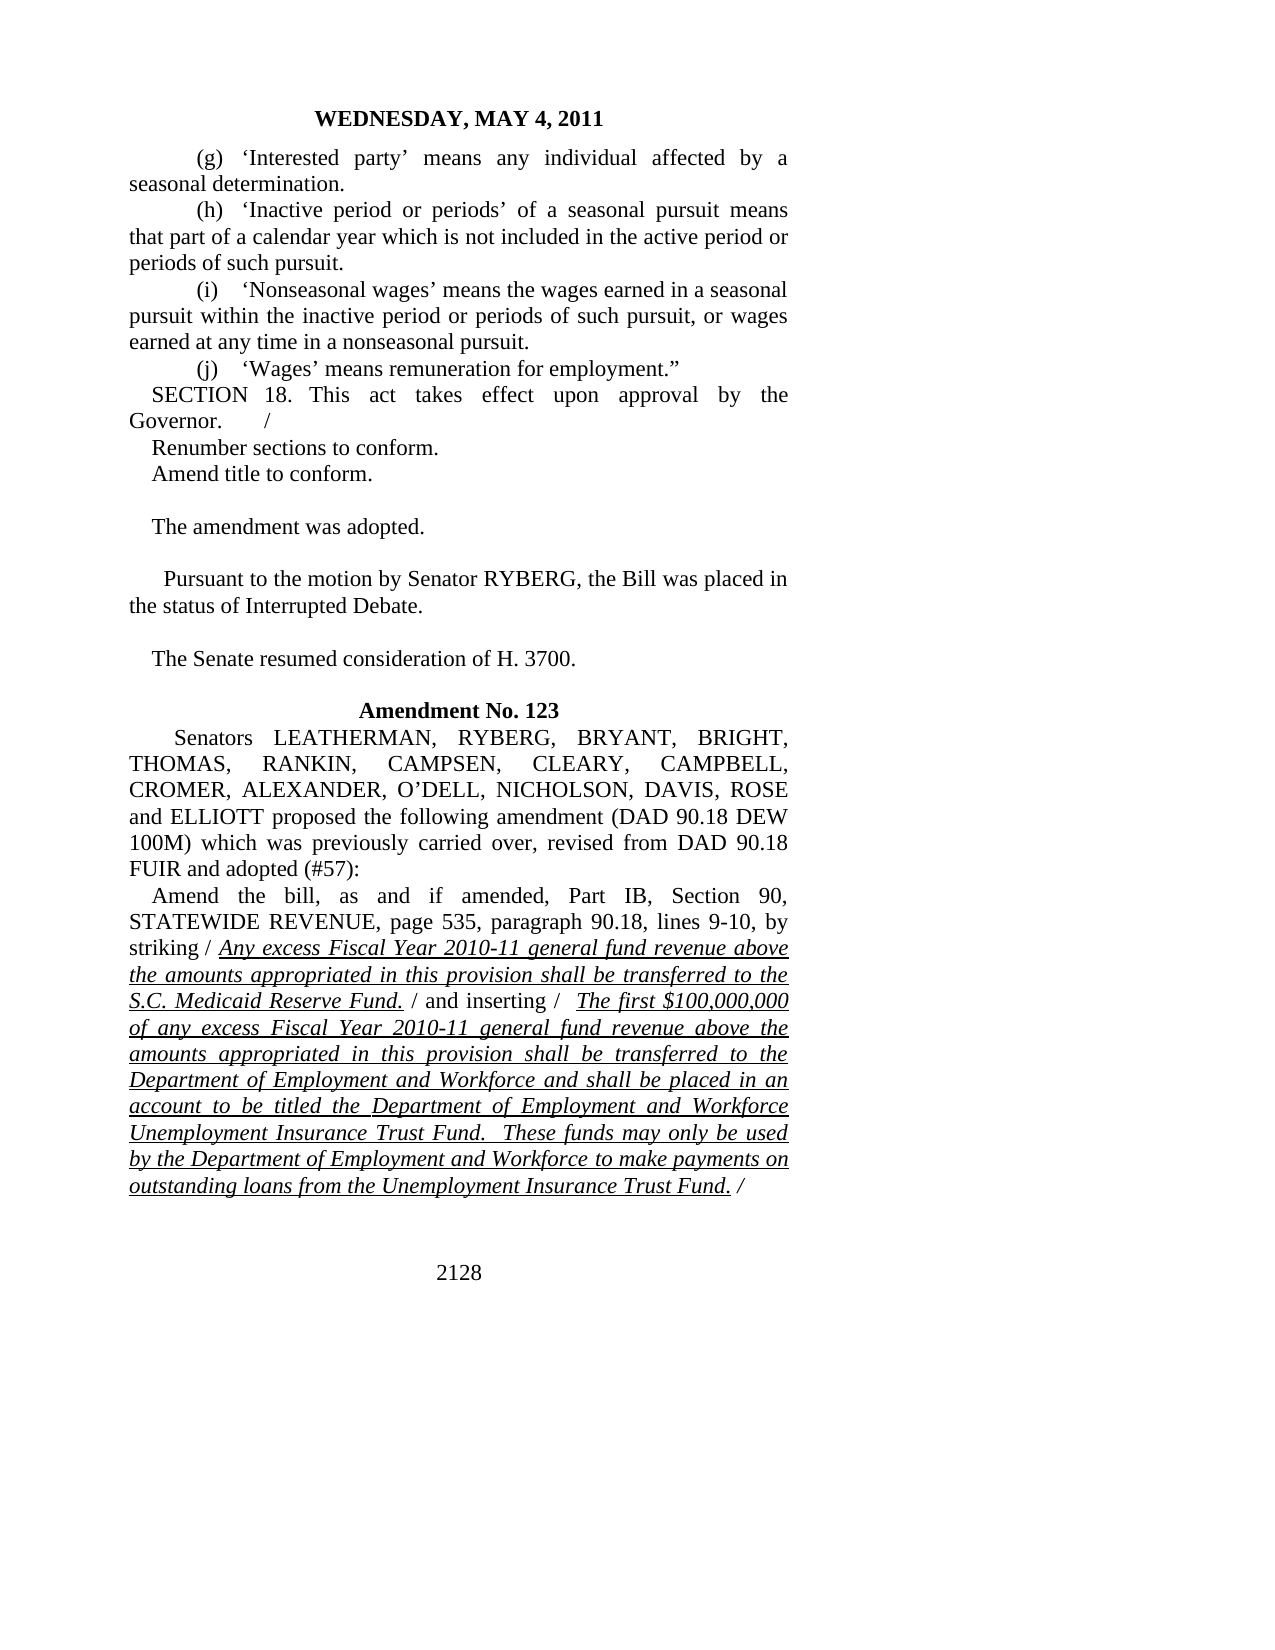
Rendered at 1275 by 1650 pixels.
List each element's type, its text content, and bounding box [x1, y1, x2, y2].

text Amendment No. 123 [129, 697, 789, 724]
text (g) ‘Interested party’ means any individual affected by a seasonal determination. [129, 144, 789, 197]
text Pursuant to the motion by Senator RYBERG, the Bill was placed in the status of Interrupted Debate. [129, 566, 789, 618]
text (j) ‘Wages’ means remuneration for employment.” [129, 355, 789, 381]
text Amend title to conform. [129, 460, 789, 486]
text The amendment was adopted. [129, 513, 789, 539]
text The Senate resumed consideration of H. 3700. [129, 644, 789, 671]
text (h) ‘Inactive period or periods’ of a seasonal pursuit means that part of a calendar year which is not included in the active period or periods of such pursuit. [129, 197, 789, 276]
text (i) ‘Nonseasonal wages’ means the wages earned in a seasonal pursuit within the inactive period or periods of such pursuit, or wages earned at any time in a nonseasonal pursuit. [129, 276, 789, 355]
text Amend the bill, as and if amended, Part IB, Section 90, STATEWIDE REVENUE, page 535, paragraph 90.18, lines 9-10, by striking / Any excess Fiscal Year 2010-11 general fund revenue above the amounts appropriated in this provision shall be transferred to the S.C. Medicaid Reserve Fund. / and inserting / The first $100,000,000 of any excess Fiscal Year 2010-11 general fund revenue above the amounts appropriated in this provision shall be transferred to the Department of Employment and Workforce and shall be placed in an account to be titled the Department of Employment and Workforce Unemployment Insurance Trust Fund. These funds may only be used by the Department of Employment and Workforce to make payments on outstanding loans from the Unemployment Insurance Trust Fund. / [129, 882, 789, 984]
text Senators LEATHERMAN, RYBERG, BRYANT, BRIGHT, THOMAS, RANKIN, CAMPSEN, CLEARY, CAMPBELL, CROMER, ALEXANDER, O’DELL, NICHOLSON, DAVIS, ROSE and ELLIOTT proposed the following amendment (DAD 90.18 DEW 100M) which was previously carried over, revised from DAD 90.18 FUIR and adopted (#57): [129, 724, 789, 882]
text SECTION 18. This act takes effect upon approval by the Governor. / [129, 381, 789, 434]
text Renumber sections to conform. [129, 434, 789, 460]
